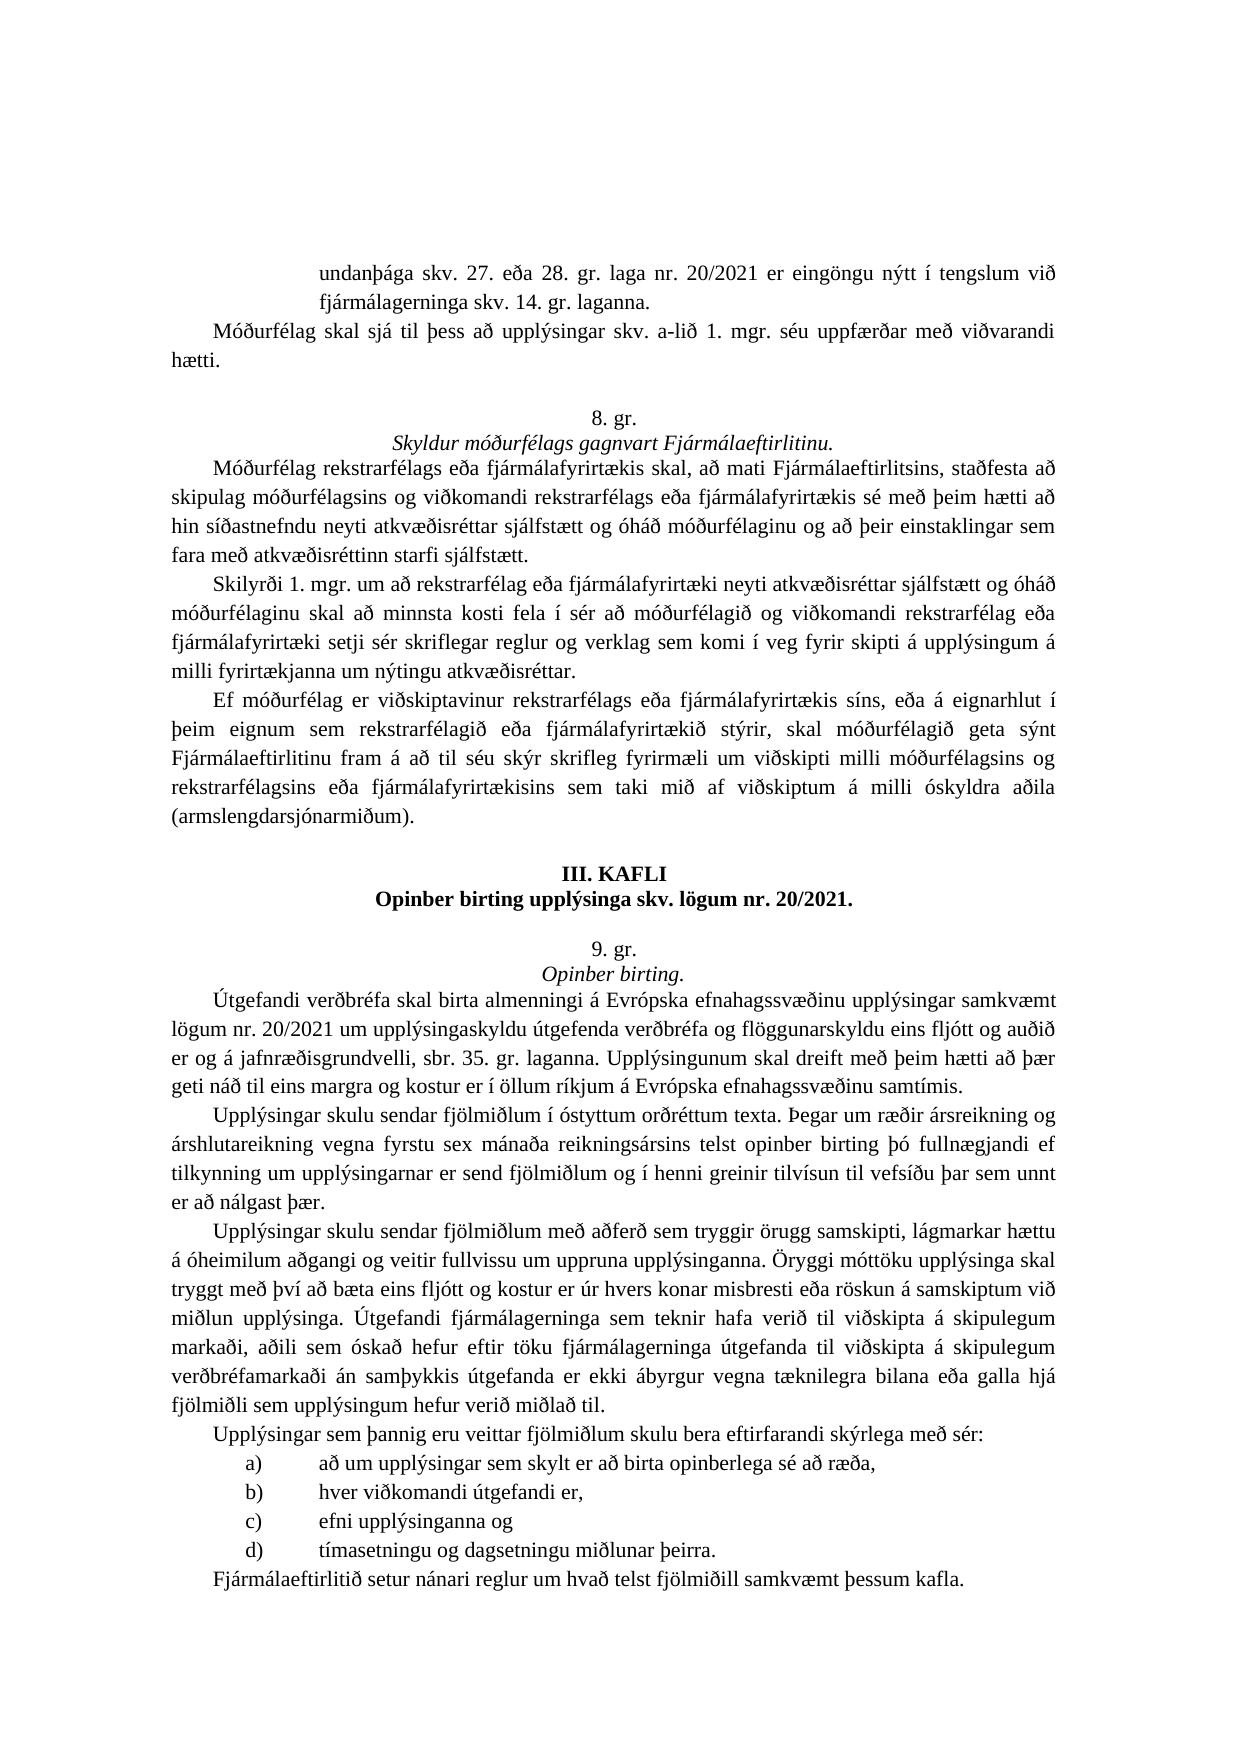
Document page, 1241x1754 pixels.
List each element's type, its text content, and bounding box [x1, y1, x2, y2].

text d) tímasetningu og dagsetningu miðlunar þeirra. [171, 1537, 1057, 1562]
text Móðurfélag rekstrarfélags eða fjármálafyrirtækis skal, að mati Fjármálaeftirlitsins, staðfesta að skipulag móðurfélagsins og viðkomandi rekstrarfélags eða fjármálafyrirtækis sé með þeim hætti að hin síðastnefndu neyti atkvæðisréttar sjálfstætt og óháð móðurfélaginu og að þeir einstaklingar sem fara með atkvæðisréttinn starfi sjálfstætt. [171, 455, 1057, 567]
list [245, 260, 1057, 314]
text Móðurfélag skal sjá til þess að upplýsingar skv. a-lið 1. mgr. séu uppfærðar með viðvarandi hætti. [171, 318, 1057, 372]
text Upplýsingar sem þannig eru veittar fjölmiðlum skulu bera eftirfarandi skýrlega með sér: [171, 1421, 1057, 1446]
text Ef móðurfélag er viðskiptavinur rekstrarfélags eða fjármálafyrirtækis síns, eða á eignarhlut í þeim eignum sem rekstrarfélagið eða fjármálafyrirtækið stýrir, skal móðurfélagið geta sýnt Fjármálaeftirlitinu fram á að til séu skýr skrifleg fyrirmæli um viðskipti milli móðurfélagsins og rekstrarfélagsins eða fjármálafyrirtækisins sem taki mið af viðskiptum á milli óskyldra aðila (armslengdarsjónarmiðum). [171, 687, 1057, 828]
text c) efni upplýsinganna og [171, 1508, 1057, 1533]
subtitle 9. gr. [171, 936, 1057, 961]
text Skilyrði 1. mgr. um að rekstrarfélag eða fjármálafyrirtæki neyti atkvæðisréttar sjálfstætt og óháð móðurfélaginu skal að minnsta kosti fela í sér að móðurfélagið og viðkomandi rekstrarfélag eða fjármálafyrirtæki setji sér skriflegar reglur og verklag sem komi í veg fyrir skipti á upplýsingum á milli fyrirtækjanna um nýtingu atkvæðisréttar. [171, 571, 1057, 683]
text a) að um upplýsingar sem skylt er að birta opinberlega sé að ræða, [171, 1450, 1057, 1475]
subtitle Skyldur móðurfélags gagnvart Fjármálaeftirlitinu. [171, 430, 1057, 455]
subtitle III. KAFLI [171, 861, 1057, 886]
text Upplýsingar skulu sendar fjölmiðlum í óstyttum orðréttum texta. Þegar um ræðir ársreikning og árshlutareikning vegna fyrstu sex mánaða reikningsársins telst opinber birting þó fullnægjandi ef tilkynning um upplýsingarnar er send fjölmiðlum og í henni greinir tilvísun til vefsíðu þar sem unnt er að nálgast þær. [171, 1102, 1057, 1214]
text b) hver viðkomandi útgefandi er, [171, 1479, 1057, 1504]
subtitle Opinber birting upplýsinga skv. lögum nr. 20/2021. [171, 886, 1057, 911]
subtitle 8. gr. [171, 405, 1057, 430]
text Útgefandi verðbréfa skal birta almenningi á Evrópska efnahagssvæðinu upplýsingar samkvæmt lögum nr. 20/2021 um upplýsingaskyldu útgefenda verðbréfa og flöggunarskyldu eins fljótt og auðið er og á jafnræðisgrundvelli, sbr. 35. gr. laganna. Upplýsingunum skal dreift með þeim hætti að þær geti náð til eins margra og kostur er í öllum ríkjum á Evrópska efnahagssvæðinu samtímis. [171, 987, 1057, 1099]
text Upplýsingar skulu sendar fjölmiðlum með aðferð sem tryggir örugg samskipti, lágmarkar hættu á óheimilum aðgangi og veitir fullvissu um uppruna upplýsinganna. Öryggi móttöku upplýsinga skal tryggt með því að bæta eins fljótt og kostur er úr hvers konar misbresti eða röskun á samskiptum við miðlun upplýsinga. Útgefandi fjármálagerninga sem teknir hafa verið til viðskipta á skipulegum markaði, aðili sem óskað hefur eftir töku fjármálagerninga útgefanda til viðskipta á skipulegum verðbréfamarkaði án samþykkis útgefanda er ekki ábyrgur vegna tæknilegra bilana eða galla hjá fjölmiðli sem upplýsingum hefur verið miðlað til. [171, 1218, 1057, 1417]
text Fjármálaeftirlitið setur nánari reglur um hvað telst fjölmiðill samkvæmt þessum kafla. [171, 1566, 1057, 1591]
subtitle Opinber birting. [171, 961, 1057, 987]
